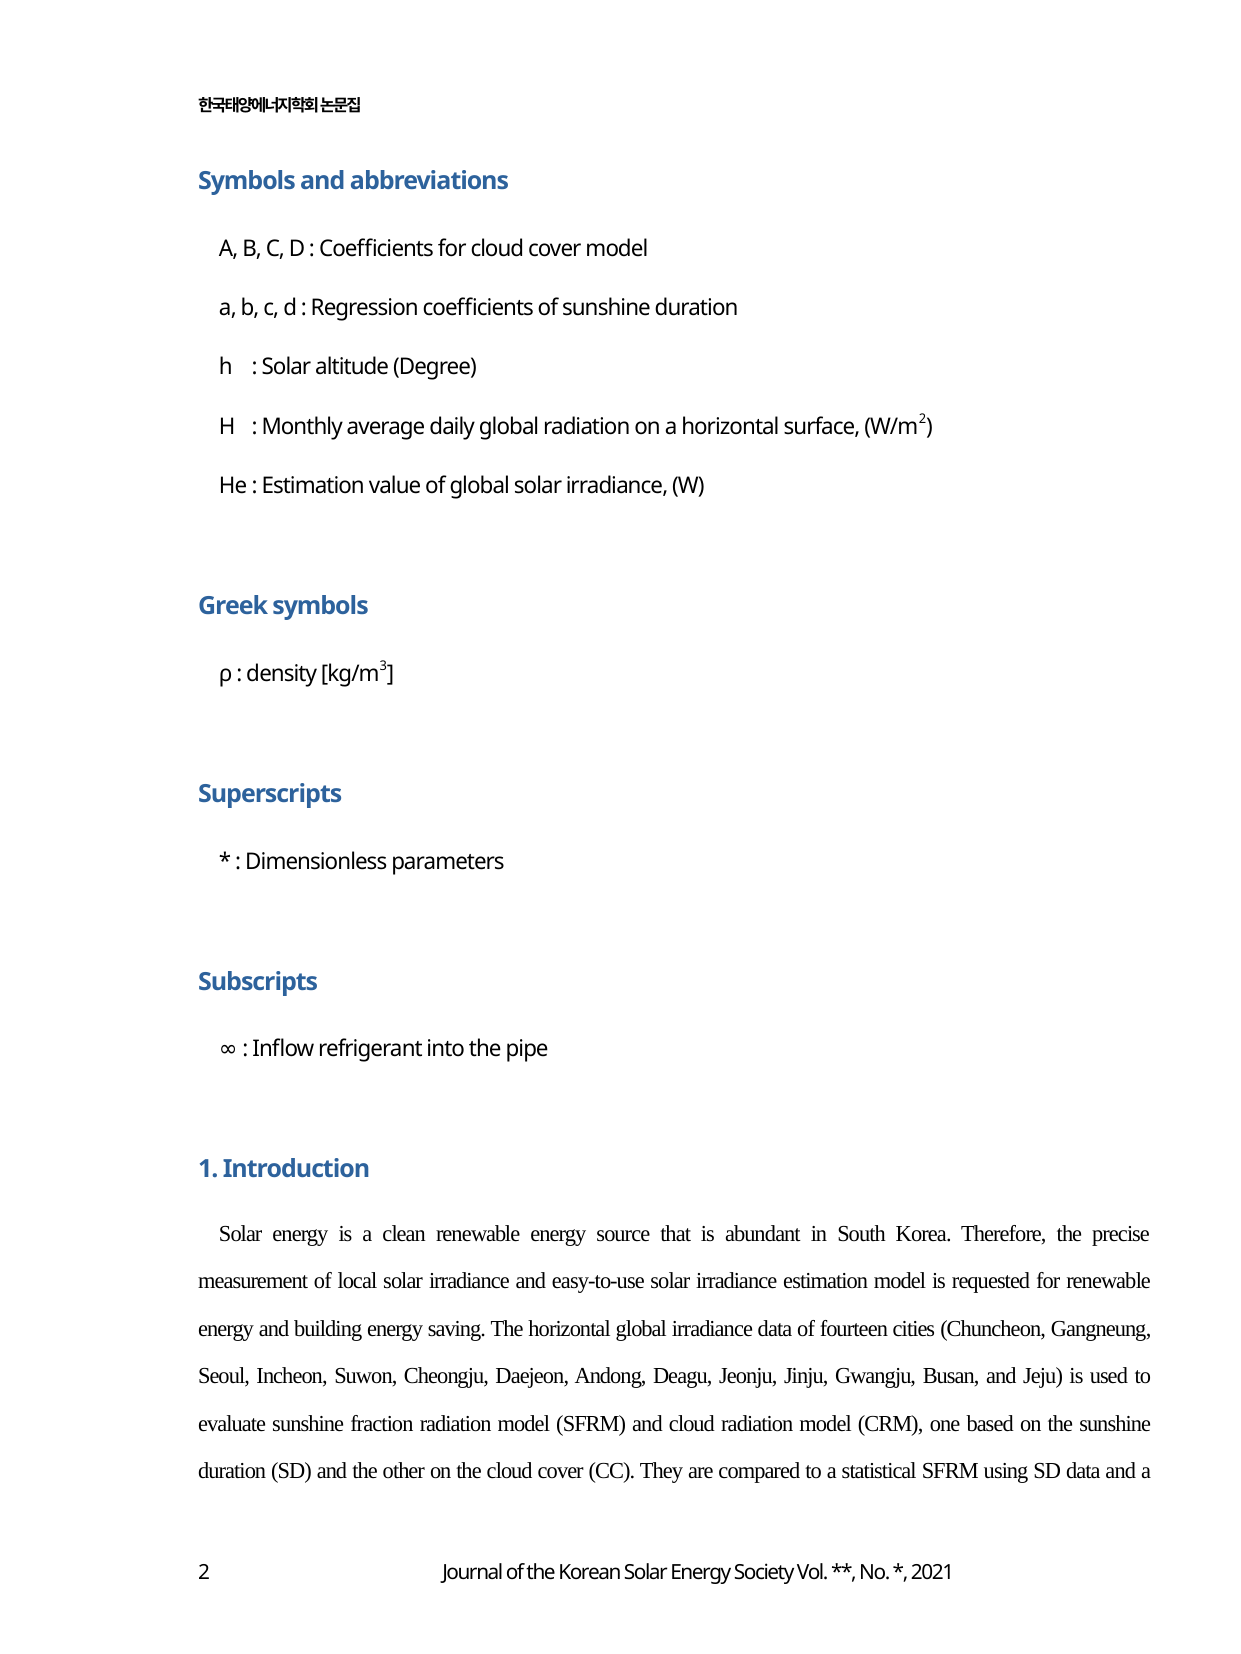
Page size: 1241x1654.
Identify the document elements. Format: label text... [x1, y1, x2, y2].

text a, b, c, d : Regression coefficients of sunshine duration [198, 291, 1152, 322]
text ρ : density [kg/m3] [198, 657, 1152, 688]
text Superscripts [198, 776, 1152, 809]
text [198, 1220, 1152, 1483]
text A, B, C, D : Coefficients for cloud cover model [198, 231, 1152, 263]
text H : Monthly average daily global radiation on a horizontal surface, (W/m2) [198, 409, 1152, 441]
text Greek symbols [198, 588, 1152, 622]
text 1. Introduction [198, 1151, 1152, 1185]
text Symbols and abbreviations [198, 162, 1152, 196]
text He : Estimation value of global solar irradiance, (W) [198, 469, 1152, 500]
text * : Dimensionless parameters [198, 844, 1152, 876]
text h : Solar altitude (Degree) [198, 350, 1152, 381]
text ∞ : Inflow refrigerant into the pipe [198, 1032, 1152, 1064]
text Subscripts [198, 963, 1152, 997]
